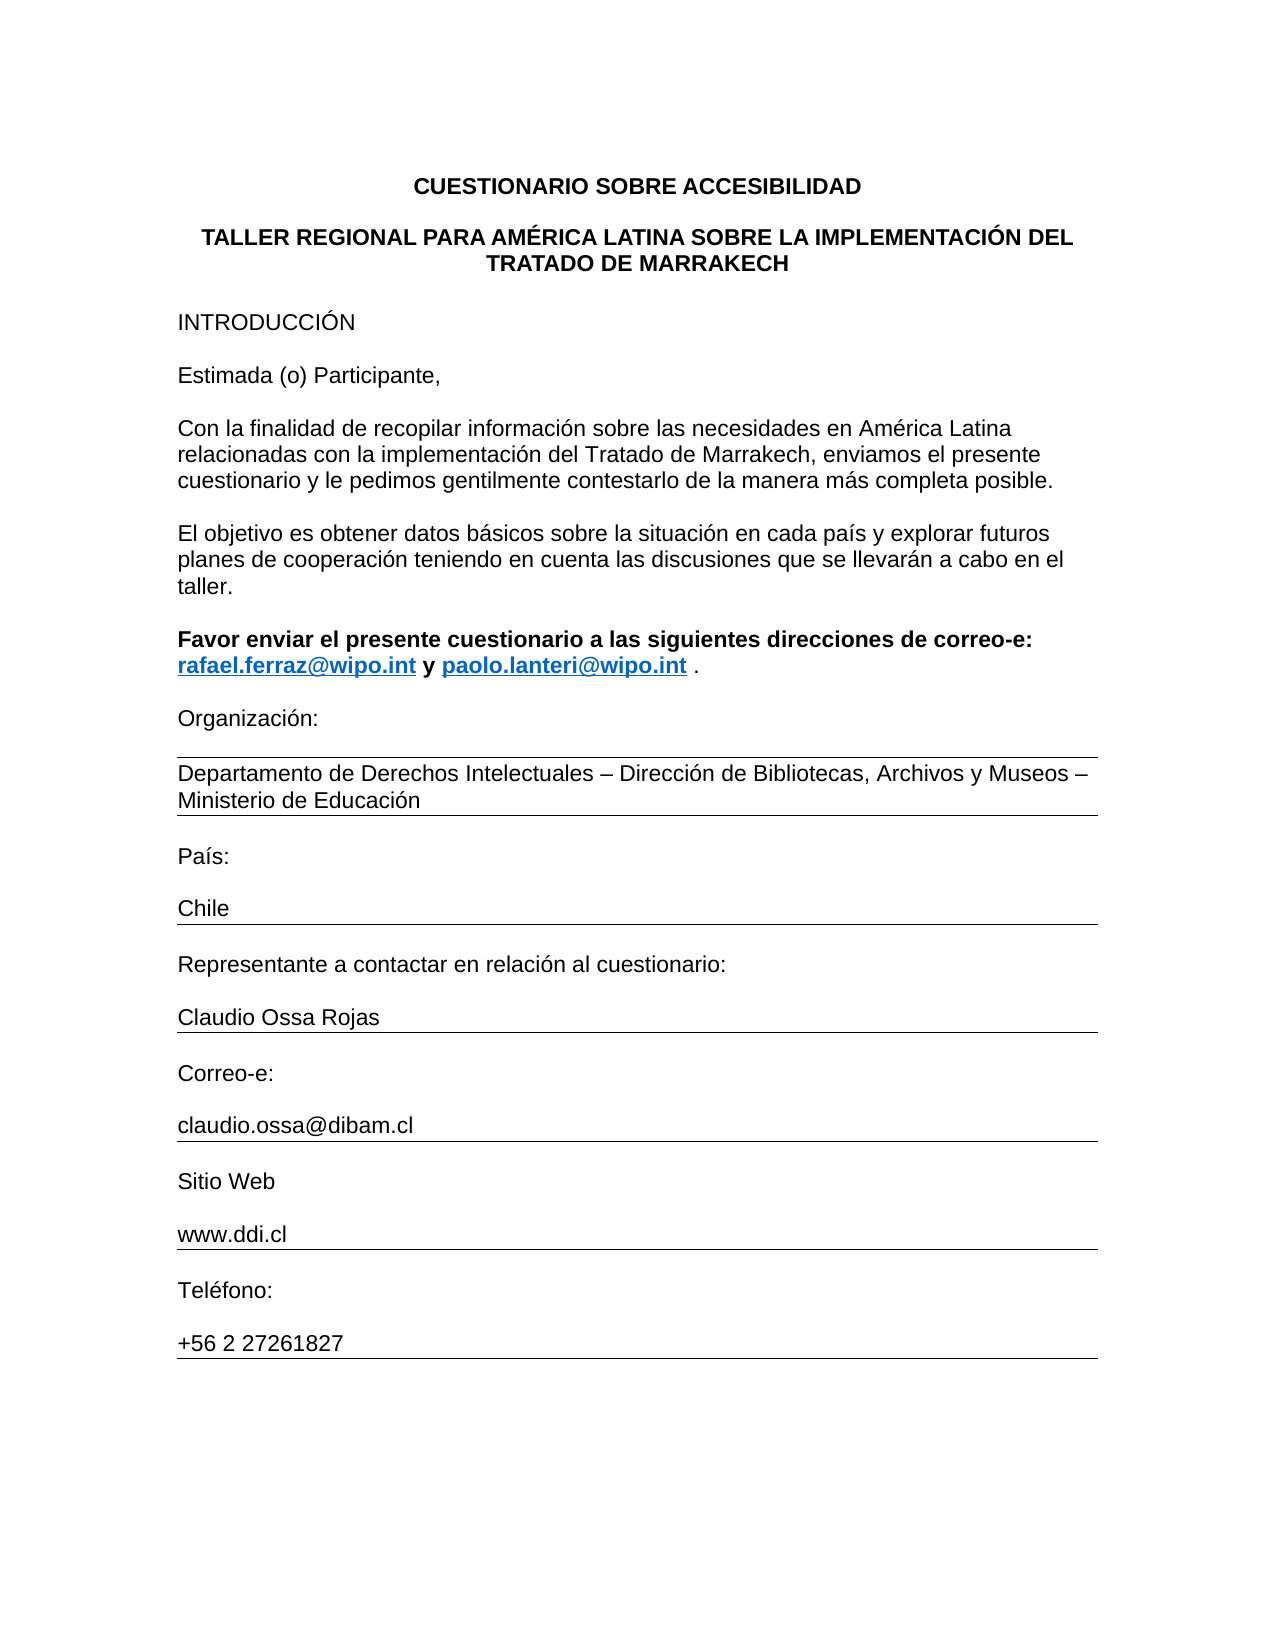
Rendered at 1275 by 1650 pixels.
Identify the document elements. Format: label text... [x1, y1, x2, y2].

text El objetivo es obtener datos básicos sobre la situación en cada país y explorar futuros planes de cooperación teniendo en cuenta las discusiones que se llevarán a cabo en el taller. [177, 520, 1098, 599]
text Correo-e: [177, 1060, 1098, 1086]
text Teléfono: [177, 1277, 1098, 1303]
text País: [177, 843, 1098, 869]
subtitle CUESTIONARIO SOBRE ACCESIBILIDAD [177, 173, 1098, 199]
text INTRODUCCIÓN [177, 309, 1098, 336]
text Representante a contactar en relación al cuestionario: [177, 951, 1098, 977]
text Organización: [177, 704, 1098, 731]
text Favor enviar el presente cuestionario a las siguientes direcciones de correo-e: rafael.ferraz@wipo.int y paolo.lanteri@wipo.int . [177, 626, 1098, 678]
text Sitio Web [177, 1168, 1098, 1194]
subtitle TALLER REGIONAL PARA AMÉRICA LATINA SOBRE LA IMPLEMENTACIÓN DEL TRATADO DE MARRAKECH [177, 224, 1098, 277]
text Con la finalidad de recopilar información sobre las necesidades en América Latina relacionadas con la implementación del Tratado de Marrakech, enviamos el presente cuestionario y le pedimos gentilmente contestarlo de la manera más completa posible. [177, 415, 1098, 494]
text Estimada (o) Participante, [177, 362, 1098, 388]
